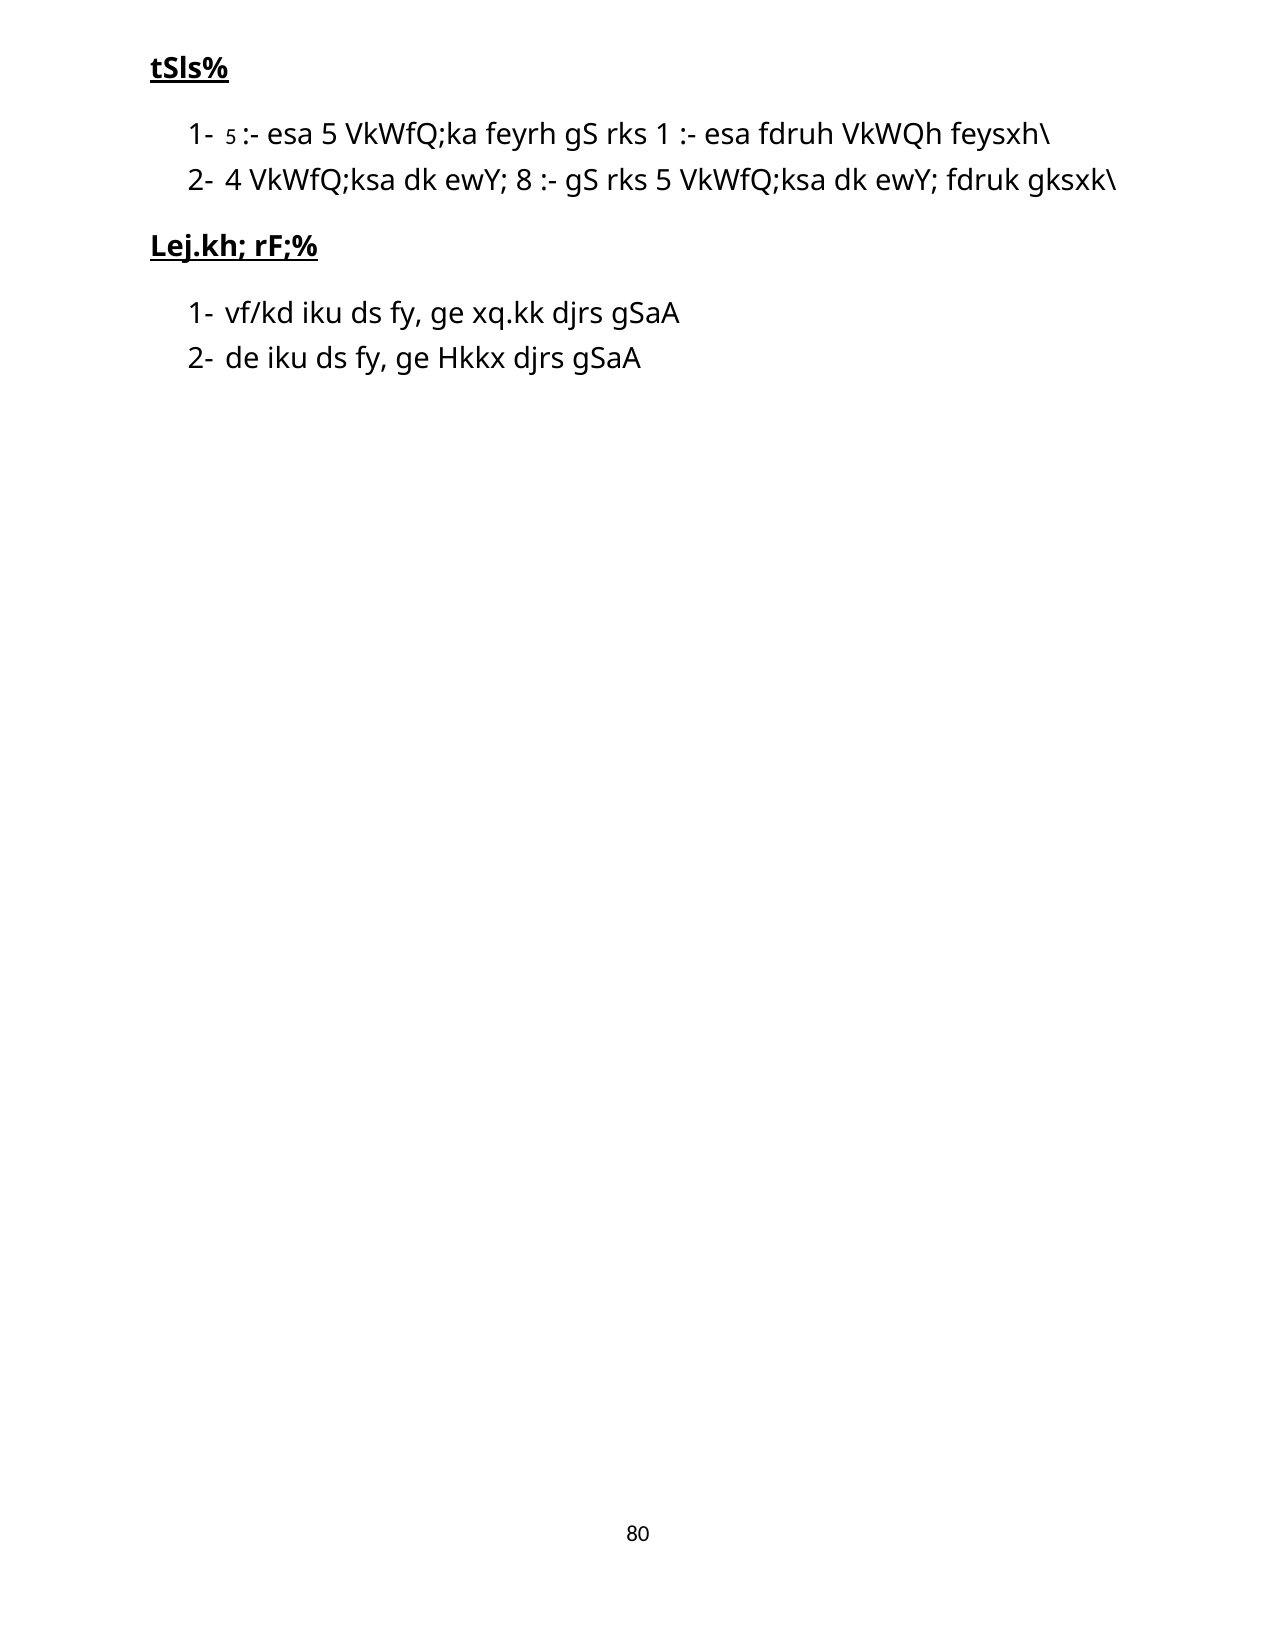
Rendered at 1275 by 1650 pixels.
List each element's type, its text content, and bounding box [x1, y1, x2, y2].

list 5 :- esa 5 VkWfQ;ka feyrh gS rks 1 :- esa fdruh VkWQh feysxh\ [187, 113, 1125, 153]
text tSls% [150, 47, 1125, 87]
list de iku ds fy, ge Hkkx djrs gSaA [187, 337, 1125, 377]
list vf/kd iku ds fy, ge xq.kk djrs gSaA [187, 292, 1125, 332]
list 4 VkWfQ;ksa dk ewY; 8 :- gS rks 5 VkWfQ;ksa dk ewY; fdruk gksxk\ [187, 159, 1125, 199]
text Lej.kh; rF;% [150, 225, 1125, 265]
